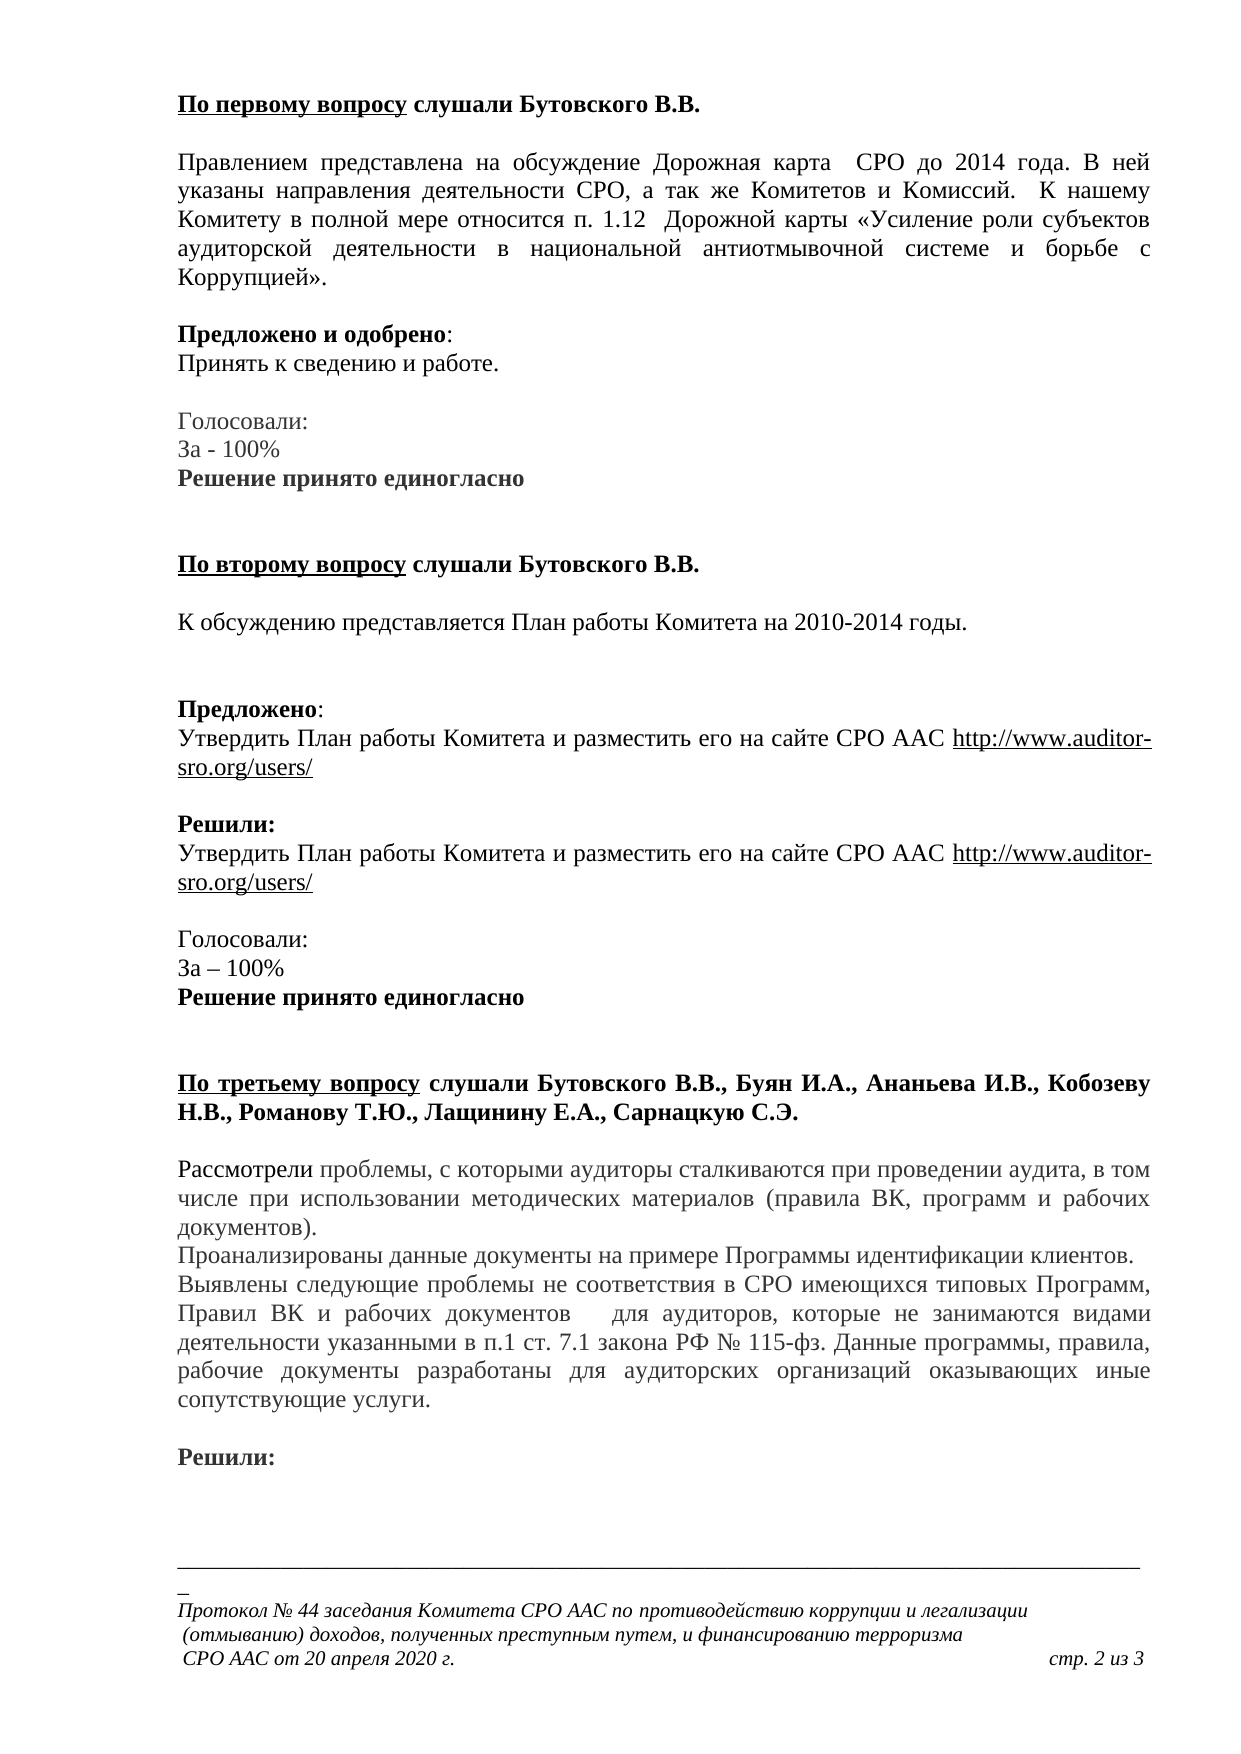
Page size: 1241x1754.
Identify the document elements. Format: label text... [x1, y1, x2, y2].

list Выявлены следующие проблемы не соответствия в СРО имеющихся типовых Программ, Правил ВК и рабочих документов для аудиторов, которые не занимаются видами деятельности указанными в п.1 ст. 7.1 закона РФ № 115-фз. Данные программы, правила, рабочие документы разработаны для аудиторских организаций оказывающих иные сопутствующие услуги. [177, 1269, 1152, 1413]
list Решили: [177, 1442, 1152, 1470]
text За – 100% [177, 953, 1152, 982]
list Проанализированы данные документы на примере Программы идентификации клиентов. [177, 1240, 1152, 1269]
text Утвердить План работы Комитета и разместить его на сайте СРО ААС http://www.auditor-sro.org/users/ [177, 838, 1152, 895]
text Голосовали: [177, 406, 1152, 434]
text Правлением представлена на обсуждение Дорожная карта СРО до 2014 года. В ней указаны направления деятельности СРО, а так же Комитетов и Комиссий. К нашему Комитету в полной мере относится п. 1.12 Дорожной карты «Усиление роли субъектов аудиторской деятельности в национальной антиотмывочной системе и борьбе с Коррупцией». [177, 147, 1152, 290]
text Голосовали: [177, 924, 1152, 953]
text По второму вопросу слушали Бутовского В.В. [177, 549, 1152, 578]
text Принять к сведению и работе. [177, 348, 1152, 377]
text По третьему вопросу слушали Бутовского В.В., Буян И.А., Ананьева И.В., Кобозеву Н.В., Романову Т.Ю., Лащинину Е.А., Сарнацкую С.Э. [177, 1068, 1152, 1125]
text Решили: [177, 809, 1152, 838]
text За - 100% [177, 434, 1152, 463]
text Решение принято единогласно [177, 982, 1152, 1010]
text Решение принято единогласно [177, 463, 1152, 492]
text Предложено и одобрено: [177, 319, 1152, 348]
text По первому вопросу слушали Бутовского В.В. [177, 89, 1152, 117]
text Предложено: [177, 694, 1152, 723]
list Рассмотрели проблемы, с которыми аудиторы сталкиваются при проведении аудита, в том числе при использовании методических материалов (правила ВК, программ и рабочих документов). [177, 1154, 1152, 1240]
text К обсуждению представляется План работы Комитета на 2010-2014 годы. [177, 607, 1152, 636]
text Утвердить План работы Комитета и разместить его на сайте СРО ААС http://www.auditor-sro.org/users/ [177, 723, 1152, 780]
